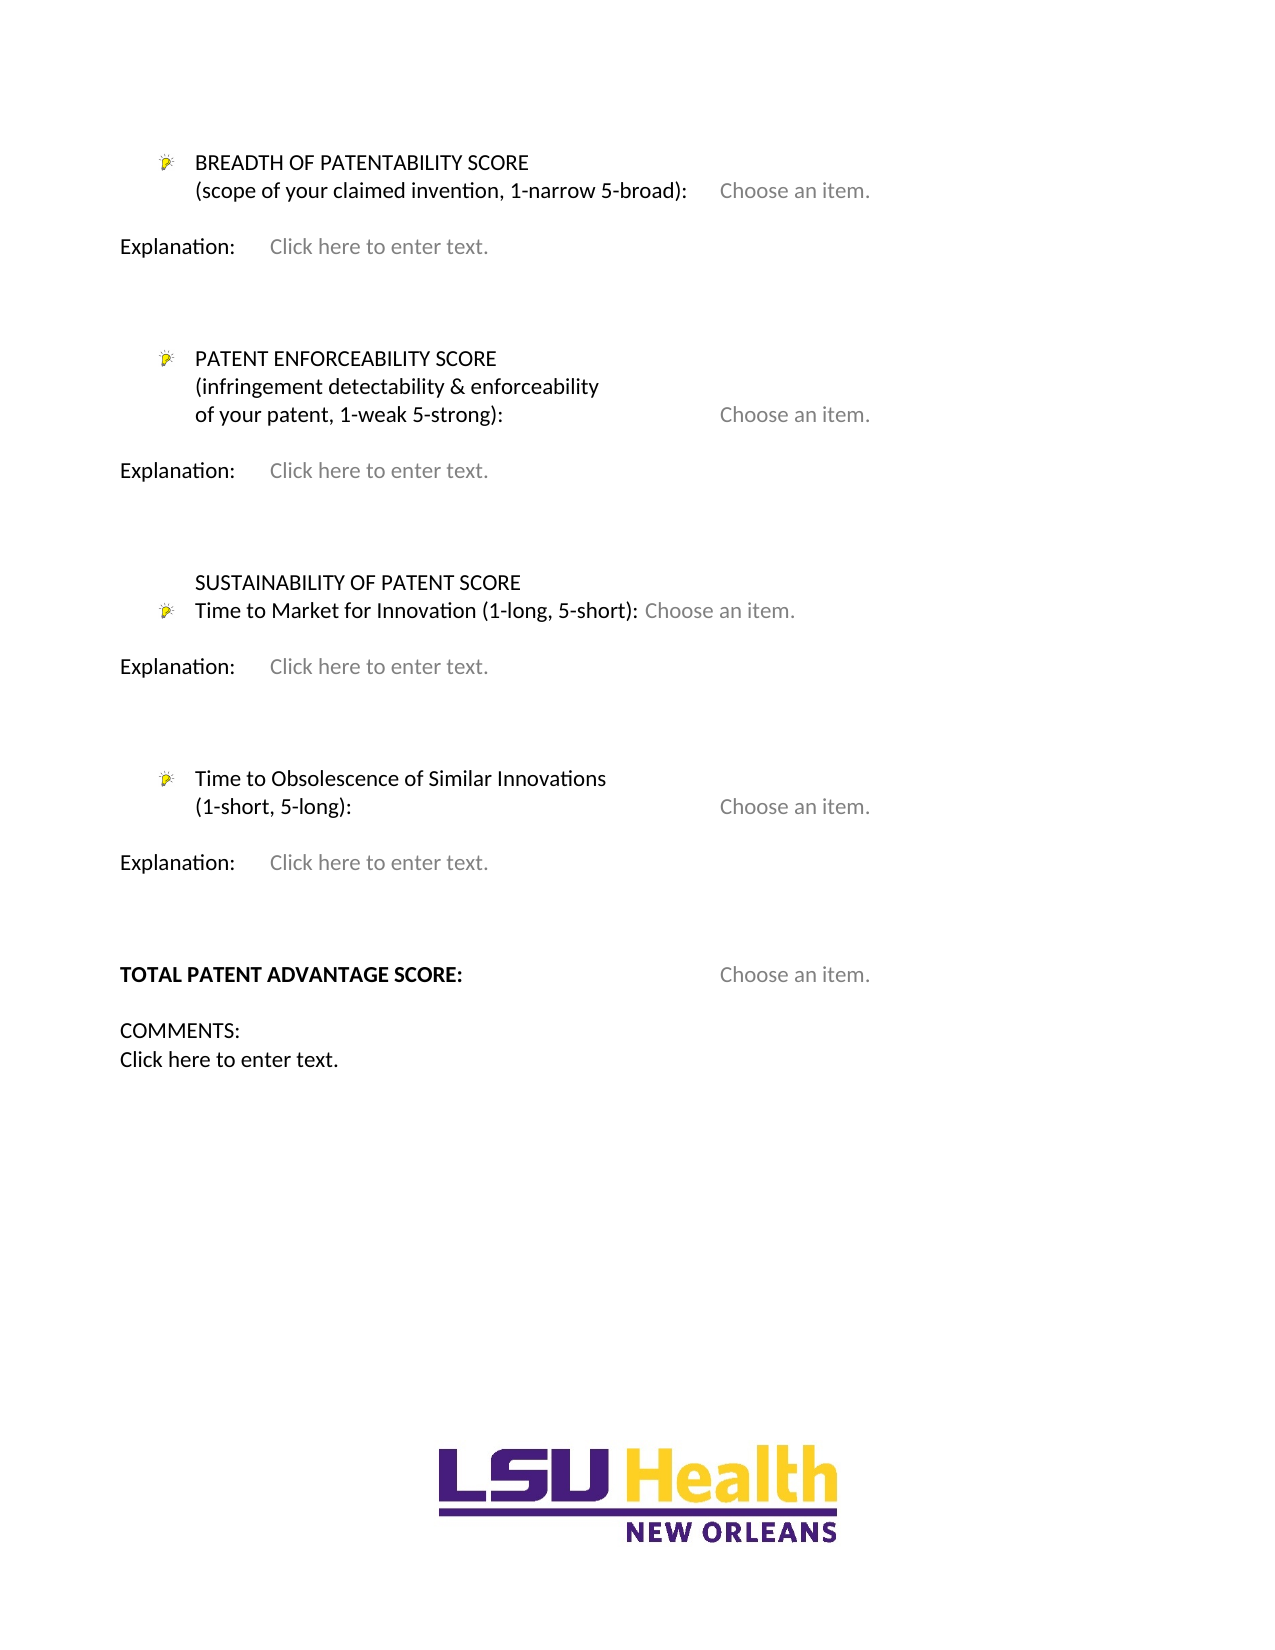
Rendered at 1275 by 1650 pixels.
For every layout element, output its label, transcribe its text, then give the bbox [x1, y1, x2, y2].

picture [158, 349, 175, 367]
text Explanation: [120, 232, 1155, 260]
list BREADTH OF PATENTABILITY SCORE [157, 148, 1155, 176]
text Explanation: [120, 652, 1155, 680]
list (infringement detectability & enforceability [195, 372, 1155, 400]
picture [158, 602, 175, 619]
text (1-short, 5-long): [120, 792, 1155, 821]
picture [158, 770, 175, 787]
text COMMENTS: [120, 1017, 1155, 1045]
list PATENT ENFORCEABILITY SCORE [157, 344, 1155, 372]
picture [158, 153, 175, 171]
text of your patent, 1-weak 5-strong): [120, 400, 1155, 428]
text Explanation: [120, 848, 1155, 877]
text TOTAL PATENT ADVANTAGE SCORE: [120, 961, 1155, 989]
list SUSTAINABILITY OF PATENT SCORE [195, 568, 1155, 596]
picture [433, 1440, 842, 1547]
text Explanation: [120, 456, 1155, 484]
list Time to Market for Innovation (1-long, 5-short): [157, 596, 1155, 624]
list (scope of your claimed invention, 1-narrow 5-broad): [195, 176, 1155, 204]
list Time to Obsolescence of Similar Innovations [157, 764, 1155, 792]
